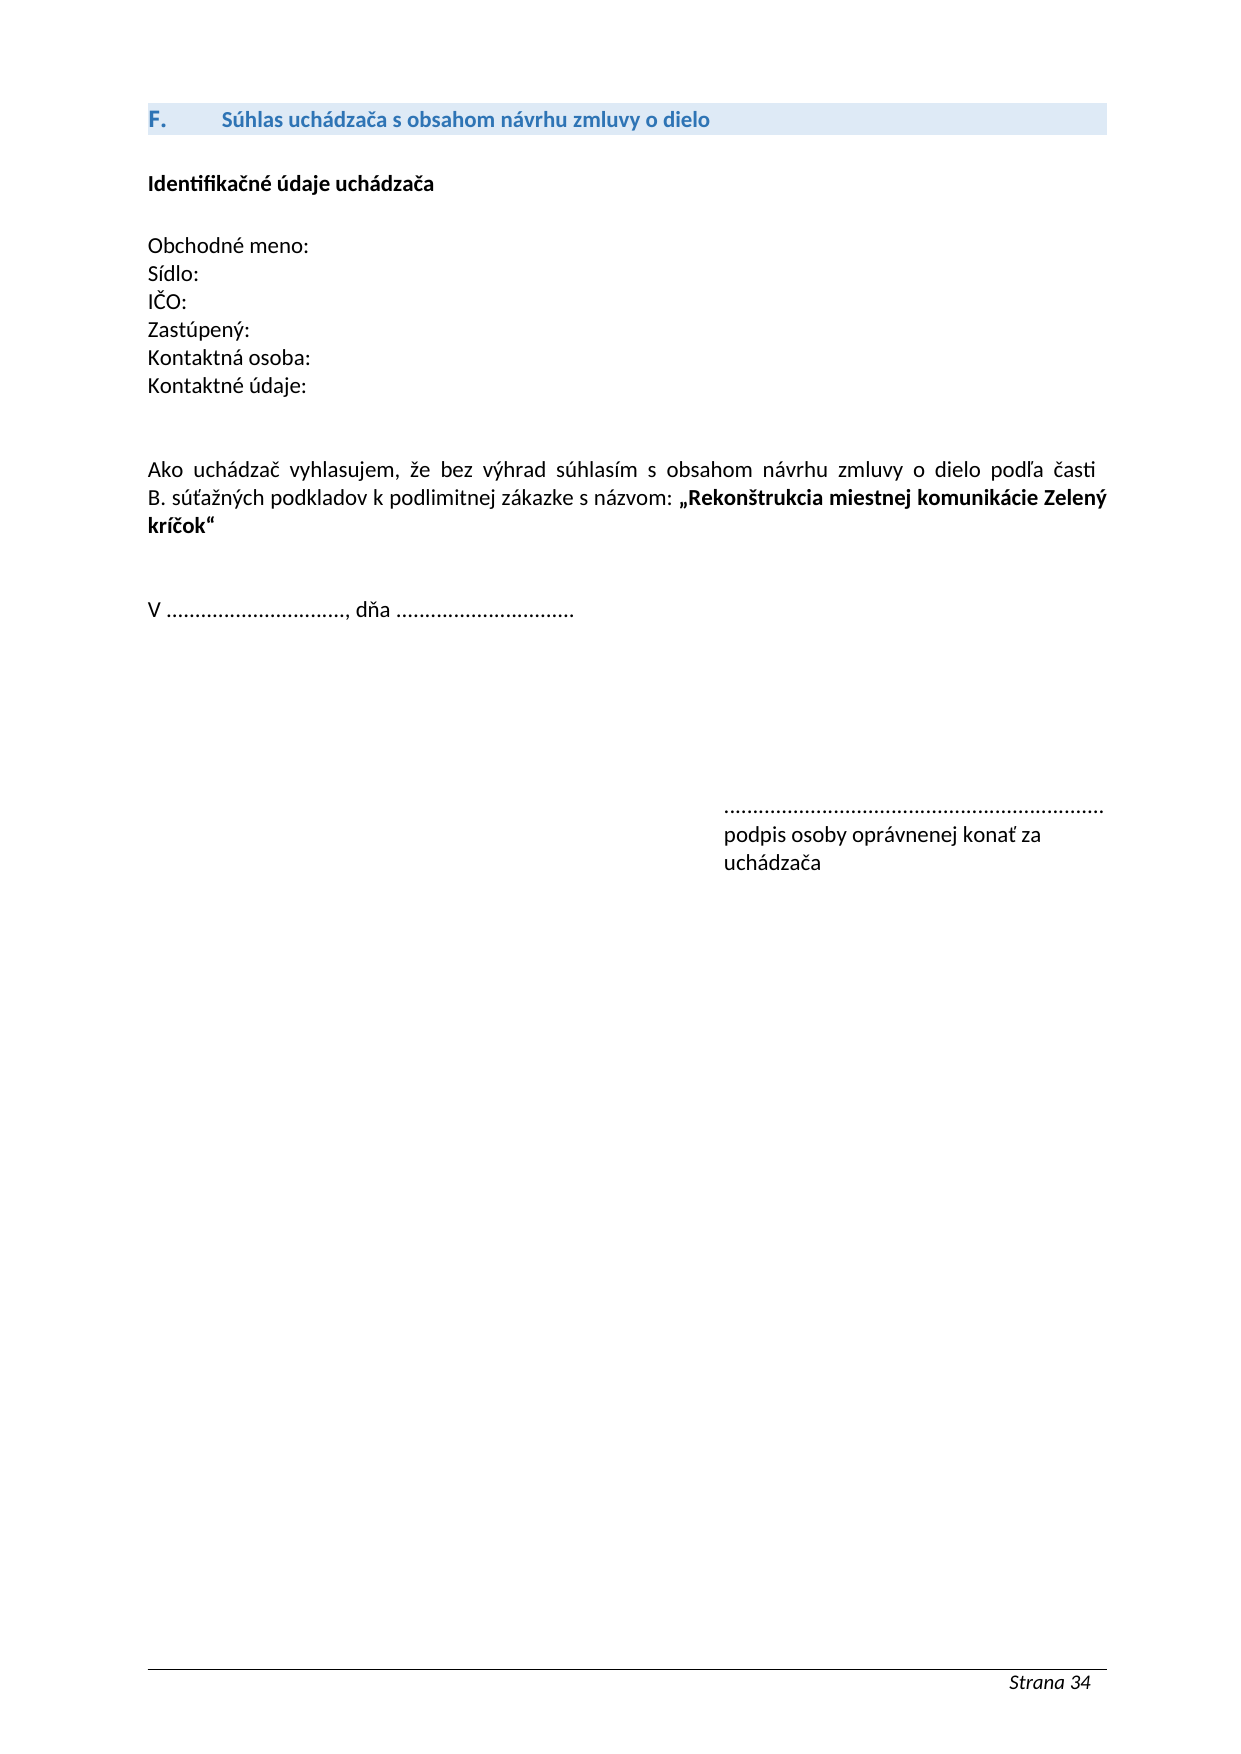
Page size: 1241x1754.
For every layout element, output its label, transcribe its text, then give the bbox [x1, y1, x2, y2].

subtitle Súhlas uchádzača s obsahom návrhu zmluvy o dielo [148, 103, 1107, 135]
text V ..............................., dňa ............................... [148, 596, 1107, 623]
text podpis osoby oprávnenej konať za uchádzača [724, 820, 1107, 876]
text Kontaktné údaje: [148, 371, 1107, 399]
text IČO: [148, 287, 1107, 315]
text .................................................................. [369, 764, 1107, 820]
text Ako uchádzač vyhlasujem, že bez výhrad súhlasím s obsahom návrhu zmluvy o dielo podľa časti B. súťažných podkladov k podlimitnej zákazke s názvom: „Rekonštrukcia miestnej komunikácie Zelený kríčok“ [148, 455, 1107, 539]
text Sídlo: [148, 259, 1107, 287]
text Obchodné meno: [148, 231, 1107, 259]
text Kontaktná osoba: [148, 343, 1107, 371]
text Identifikačné údaje uchádzača [148, 169, 1107, 197]
text Zastúpený: [148, 315, 1107, 343]
